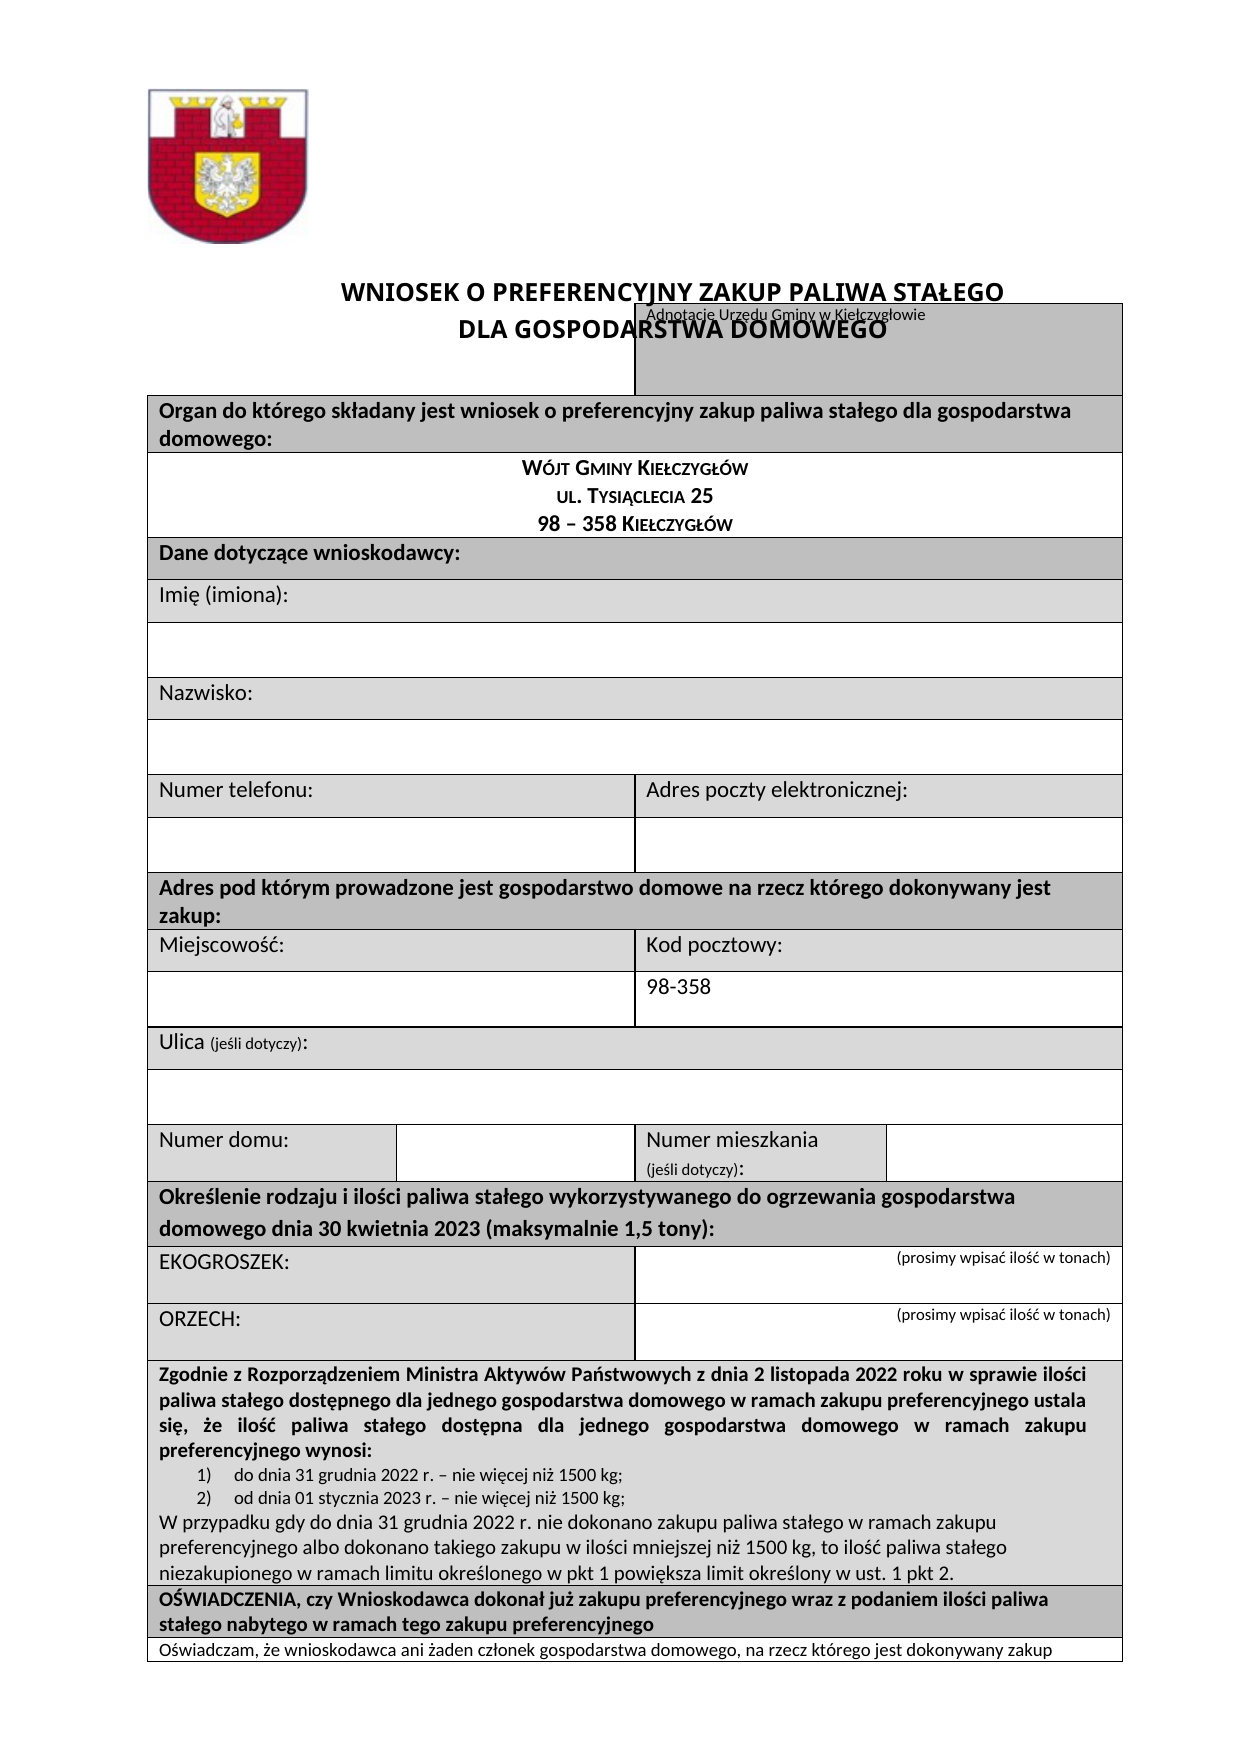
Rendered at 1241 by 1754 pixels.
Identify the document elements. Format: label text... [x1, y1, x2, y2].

table_cell Ulica (jeśli dotyczy): [148, 1028, 1122, 1069]
table_cell Kod pocztowy: [636, 930, 1122, 971]
table_cell [397, 1125, 634, 1181]
table_cell Dane dotyczące wnioskodawcy: [148, 538, 1122, 579]
table_cell Numer mieszkania (jeśli dotyczy): [636, 1125, 886, 1181]
table_cell Miejscowość: [148, 930, 634, 971]
table_cell EKOGROSZEK: [148, 1247, 634, 1303]
table_cell Adres pod którym prowadzone jest gospodarstwo domowe na rzecz którego dokonywany jest zakup: [148, 873, 1122, 929]
table_cell [887, 1125, 1122, 1181]
table_cell Nazwisko: [148, 678, 1122, 719]
table_cell [148, 623, 1122, 677]
table_cell Zgodnie z Rozporządzeniem Ministra Aktywów Państwowych z dnia 2 listopada 2022 roku w sprawie ilości paliwa stałego dostępnego dla jednego gospodarstwa domowego w ramach zakupu preferencyjnego ustala się, że ilość paliwa stałego dostępna dla jednego gospodarstwa domowego w ramach zakupu preferencyjnego wynosi: do dnia 31 grudnia 2022 r. – nie więcej niż 1500 kg; od dnia 01 stycznia 2023 r. – nie więcej niż 1500 kg; W przypadku gdy do dnia 31 grudnia 2022 r. nie dokonano zakupu paliwa stałego w ramach zakupu preferencyjnego albo dokonano takiego zakupu w ilości mniejszej niż 1500 kg, to ilość paliwa stałego niezakupionego w ramach limitu określonego w pkt 1 powiększa limit określony w ust. 1 pkt 2. [148, 1361, 1122, 1585]
table_cell [636, 818, 1122, 872]
table_cell Numer domu: [148, 1125, 396, 1181]
table_cell Określenie rodzaju i ilości paliwa stałego wykorzystywanego do ogrzewania gospodarstwa domowego dnia 30 kwietnia 2023 (maksymalnie 1,5 tony): [148, 1182, 1122, 1246]
table_cell [148, 818, 634, 872]
table_cell Adres poczty elektronicznej: [636, 775, 1122, 817]
table_cell 98-358 [636, 972, 1122, 1026]
table_cell Numer telefonu: [148, 775, 634, 817]
table_cell (prosimy wpisać ilość w tonach) [636, 1247, 1122, 1303]
table_cell Organ do którego składany jest wniosek o preferencyjny zakup paliwa stałego dla gospodarstwa domowego: [148, 396, 1122, 452]
table_cell OŚWIADCZENIA, czy Wnioskodawca dokonał już zakupu preferencyjnego wraz z podaniem ilości paliwa stałego nabytego w ramach tego zakupu preferencyjnego [148, 1586, 1122, 1637]
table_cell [148, 1638, 1122, 1661]
table_header [148, 303, 634, 395]
table_cell [148, 972, 634, 1026]
table_cell Imię (imiona): [148, 580, 1122, 622]
table_cell [148, 720, 1122, 774]
table_cell (prosimy wpisać ilość w tonach) [636, 1304, 1122, 1360]
table_cell ORZECH: [148, 1304, 634, 1360]
table_cell [148, 1070, 1122, 1124]
picture [147, 88, 309, 244]
table_cell Wójt Gminy Kiełczygłów ul. Tysiąclecia 25 98 – 358 Kiełczygłów [148, 453, 1122, 537]
table_header Adnotacje Urzędu Gminy w Kiełczygłowie [636, 304, 1122, 395]
